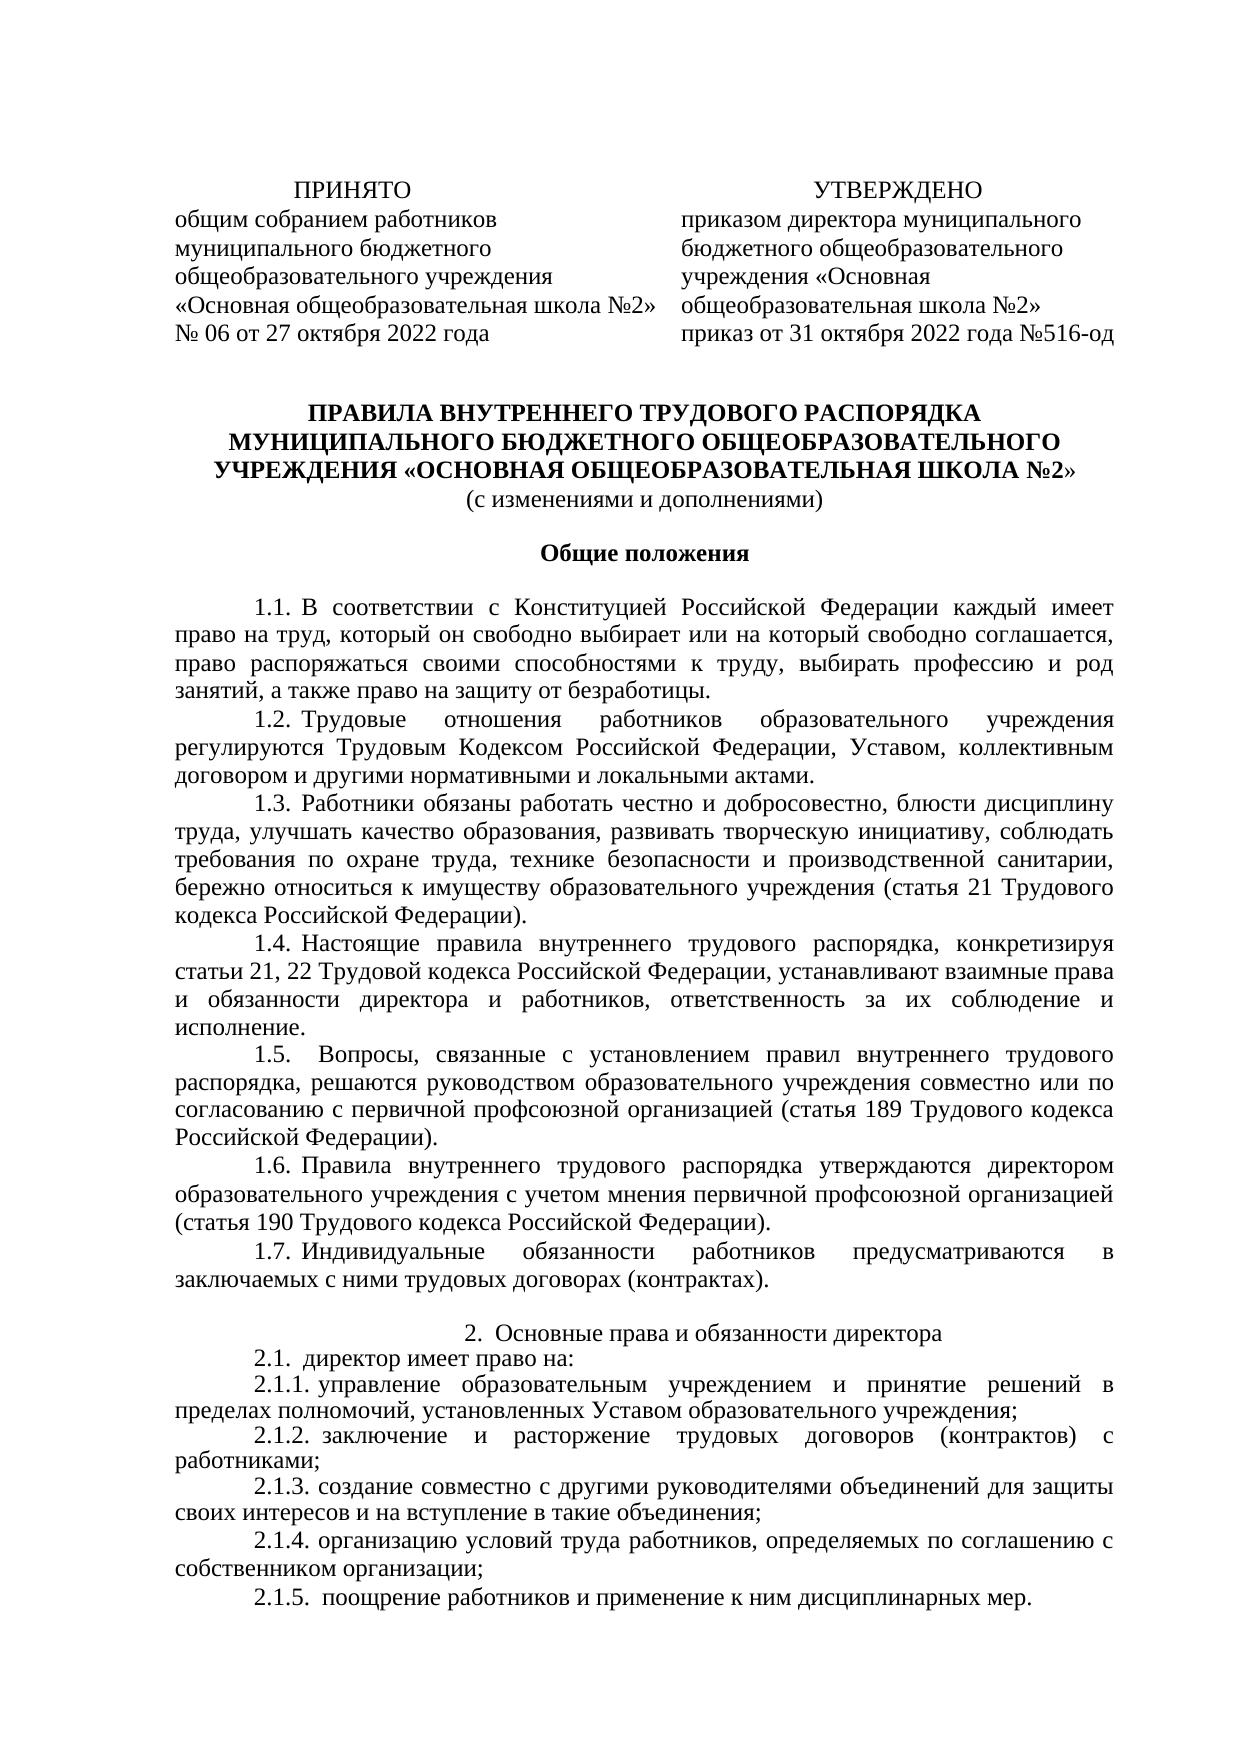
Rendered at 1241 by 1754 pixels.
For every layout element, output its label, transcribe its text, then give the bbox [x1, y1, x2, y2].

list управление образовательным учреждением и принятие решений в пределах полномочий, установленных Уставом образовательного учреждения; [174, 1371, 1114, 1423]
text ПРИНЯТО [174, 176, 661, 204]
text приказ от 31 октября 2022 года №516-од [681, 319, 1139, 347]
list В соответствии с Конституцией Российской Федерации каждый имеет право на труд, который он свободно выбирает или на который свободно соглашается, право распоряжаться своими способностями к труду, выбирать профессию и род занятий, а также право на защиту от безработицы. [174, 592, 1114, 704]
text общим собранием работников муниципального бюджетного общеобразовательного учреждения «Основная общеобразовательная школа №2» № 06 от 27 октября 2022 года [174, 204, 661, 347]
list директор имеет право на: [174, 1346, 1114, 1371]
list Трудовые отношения работников образовательного учреждения регулируются Трудовым Кодексом Российской Федерации, Уставом, коллективным договором и другими нормативными и локальными актами. [174, 704, 1114, 789]
list Индивидуальные обязанности работников предусматриваются в заключаемых с ними трудовых договорах (контрактах). [174, 1236, 1114, 1293]
list Работники обязаны работать честно и добросовестно, блюсти дисциплину труда, улучшать качество образования, развивать творческую инициативу, соблюдать требования по охране труда, технике безопасности и производственной санитарии, бережно относиться к имуществу образовательного учреждения (статья 21 Трудового кодекса Российской Федерации). [174, 789, 1114, 929]
text ПРАВИЛА ВНУТРЕННЕГО ТРУДОВОГО РАСПОРЯДКА МУНИЦИПАЛЬНОГО БЮДЖЕТНОГО ОБЩЕОБРАЗОВАТЕЛЬНОГО УЧРЕЖДЕНИЯ «ОСНОВНАЯ ОБЩЕОБРАЗОВАТЕЛЬНАЯ ШКОЛА №2» (с изменениями и дополнениями) [174, 399, 1114, 513]
list поощрение работников и применение к ним дисциплинарных мер. [174, 1583, 1114, 1611]
text УТВЕРЖДЕНО [681, 176, 1114, 204]
text приказом директора муниципального бюджетного общеобразовательного учреждения «Основная общеобразовательная школа №2» [681, 204, 1139, 319]
list Правила внутреннего трудового распорядка утверждаются директором образовательного учреждения с учетом мнения первичной профсоюзной организацией (статья 190 Трудового кодекса Российской Федерации). [174, 1151, 1114, 1236]
list Основные права и обязанности директора [464, 1321, 1114, 1346]
list создание совместно с другими руководителями объединений для защиты своих интересов и на вступление в такие объединения; [174, 1473, 1114, 1526]
text Общие положения [174, 538, 1114, 567]
list заключение и расторжение трудовых договоров (контрактов) с работниками; [174, 1423, 1114, 1473]
list организацию условий труда работников, определяемых по соглашению с собственником организации; [174, 1526, 1114, 1583]
list Настоящие правила внутреннего трудового распорядка, конкретизируя статьи 21, 22 Трудовой кодекса Российской Федерации, устанавливают взаимные права и обязанности директора и работников, ответственность за их соблюдение и исполнение. [174, 929, 1114, 1041]
list Вопросы, связанные с установлением правил внутреннего трудового распорядка, решаются руководством образовательного учреждения совместно или по согласованию с первичной профсоюзной организацией (статья 189 Трудового кодекса Российской Федерации). [174, 1041, 1114, 1151]
